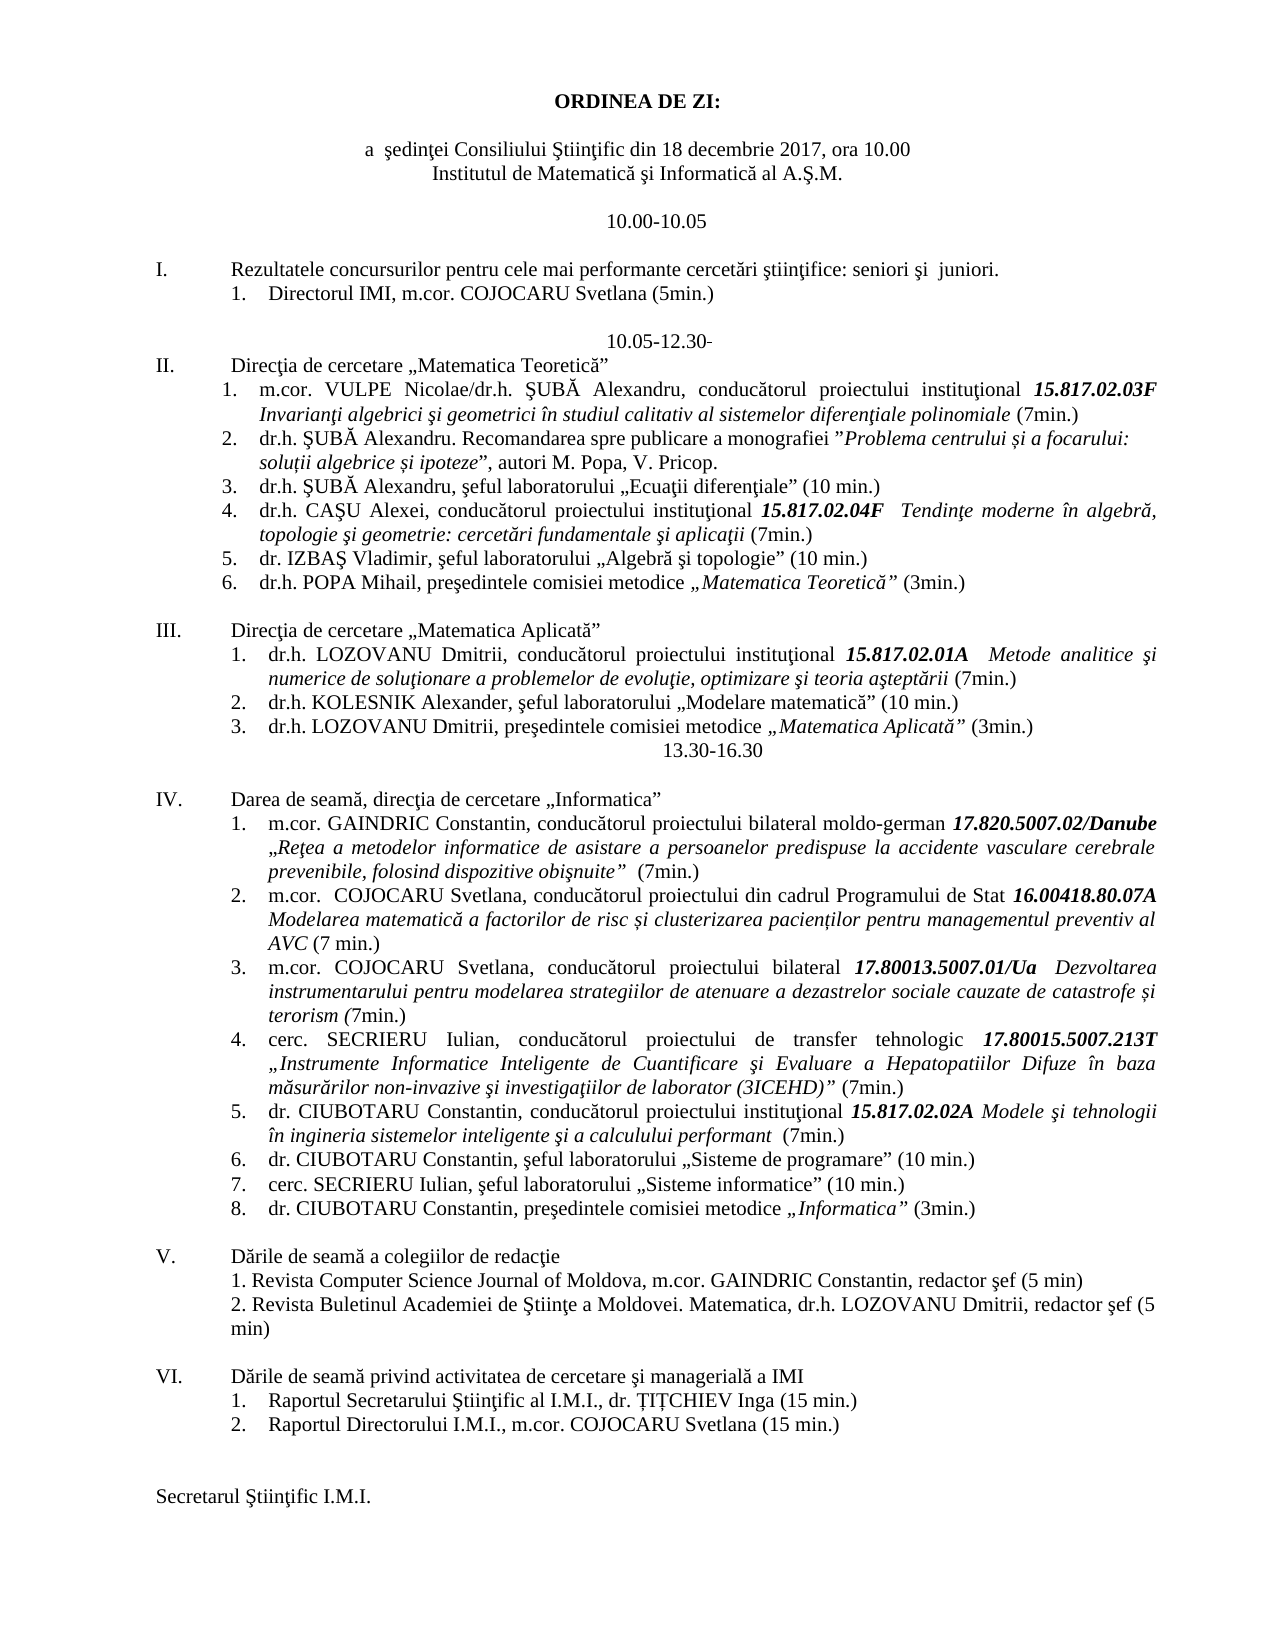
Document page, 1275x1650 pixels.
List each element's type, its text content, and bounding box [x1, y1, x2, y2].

list Rezultatele concursurilor pentru cele mai performante cercetări ştiinţifice: seniori şi juniori. [156, 257, 1157, 281]
text 10.05-12.30 [156, 329, 1157, 353]
list dr.h. ŞUBĂ Alexandru. Recomandarea spre publicare a monografiei ”Problema centrului și a focarului: soluții algebrice și ipoteze”, autori M. Popa, V. Pricop. [222, 426, 1157, 474]
text Institutul de Matematică şi Informatică al A.Ş.M. [118, 161, 1157, 185]
list Direcţia de cercetare „Matematica Aplicată” [156, 618, 1157, 642]
list Direcţia de cercetare „Matematica Teoretică” [156, 353, 1157, 377]
list dr. CIUBOTARU Constantin, şeful laboratorului „Sisteme de programare” (10 min.) [231, 1147, 1157, 1171]
list dr.h. CAŞU Alexei, conducătorul proiectului instituţional 15.817.02.04F Tendinţe moderne în algebră, topologie şi geometrie: cercetări fundamentale şi aplicaţii (7min.) [222, 498, 1157, 546]
list m.cor. VULPE Nicolae/dr.h. ŞUBĂ Alexandru, conducătorul proiectului instituţional 15.817.02.03F Invarianţi algebrici şi geometrici în studiul calitativ al sistemelor diferenţiale polinomiale (7min.) [222, 377, 1157, 426]
list Darea de seamă, direcţia de cercetare „Informatica” [156, 786, 1157, 811]
list dr.h. LOZOVANU Dmitrii, conducătorul proiectului instituţional 15.817.02.01A Metode analitice şi numerice de soluţionare a problemelor de evoluţie, optimizare şi teoria aşteptării (7min.) [231, 642, 1157, 690]
list dr.h. POPA Mihail, preşedintele comisiei metodice „Matematica Teoretică” (3min.) [222, 570, 1157, 594]
list Raportul Secretarului Ştiinţific al I.M.I., dr. ȚIȚCHIEV Inga (15 min.) [231, 1388, 1157, 1412]
list cerc. SECRIERU Iulian, şeful laboratorului „Sisteme informatice” (10 min.) [231, 1171, 1157, 1196]
list Dările de seamă privind activitatea de cercetare şi managerială a IMI [156, 1364, 1157, 1388]
text Secretarul Ştiinţific I.M.I. [156, 1484, 1157, 1508]
list dr.h. LOZOVANU Dmitrii, preşedintele comisiei metodice „Matematica Aplicată” (3min.) [231, 714, 1157, 738]
text a şedinţei Consiliului Ştiinţific din 18 decembrie 2017, ora 10.00 [118, 137, 1157, 161]
list 13.30-16.30 [268, 738, 1157, 762]
text 1. Revista Computer Science Journal of Moldova, m.cor. GAINDRIC Constantin, redactor şef (5 min) [231, 1268, 1157, 1292]
list dr. IZBAŞ Vladimir, şeful laboratorului „Algebră şi topologie” (10 min.) [222, 546, 1157, 570]
text 10.00-10.05 [156, 209, 1157, 233]
list Raportul Directorului I.M.I., m.cor. COJOCARU Svetlana (15 min.) [231, 1412, 1157, 1436]
list cerc. SECRIERU Iulian, conducătorul proiectului de transfer tehnologic 17.80015.5007.213T „Instrumente Informatice Inteligente de Cuantificare şi Evaluare a Hepatopatiilor Difuze în baza măsurărilor non-invazive şi investigaţiilor de laborator (3ICEHD)” (7min.) [231, 1027, 1157, 1099]
list m.cor. GAINDRIC Constantin, conducătorul proiectului bilateral moldo-german 17.820.5007.02/Danube „Reţea a metodelor informatice de asistare a persoanelor predispuse la accidente vasculare cerebrale prevenibile, folosind dispozitive obişnuite” (7min.) [231, 811, 1157, 883]
text 2. Revista Buletinul Academiei de Ştiinţe a Moldovei. Matematica, dr.h. LOZOVANU Dmitrii, redactor şef (5 min) [231, 1292, 1157, 1340]
list dr.h. ŞUBĂ Alexandru, şeful laboratorului „Ecuaţii diferenţiale” (10 min.) [222, 474, 1157, 498]
subtitle ORDINEA DE ZI: [118, 89, 1157, 113]
list dr.h. KOLESNIK Alexander, şeful laboratorului „Modelare matematică” (10 min.) [231, 690, 1157, 714]
list Directorul IMI, m.cor. COJOCARU Svetlana (5min.) [231, 281, 1157, 305]
list m.cor. COJOCARU Svetlana, conducătorul proiectului bilateral 17.80013.5007.01/Ua Dezvoltarea instrumentarului pentru modelarea strategiilor de atenuare a dezastrelor sociale cauzate de catastrofe și terorism (7min.) [231, 955, 1157, 1027]
list dr. CIUBOTARU Constantin, conducătorul proiectului instituţional 15.817.02.02A Modele şi tehnologii în ingineria sistemelor inteligente şi a calculului performant (7min.) [231, 1099, 1157, 1147]
list m.cor. COJOCARU Svetlana, conducătorul proiectului din cadrul Programului de Stat 16.00418.80.07A Modelarea matematică a factorilor de risc și clusterizarea pacienților pentru managementul preventiv al AVC (7 min.) [231, 883, 1157, 955]
list dr. CIUBOTARU Constantin, preşedintele comisiei metodice „Informatica” (3min.) [231, 1196, 1157, 1219]
list Dările de seamă a colegiilor de redacţie [156, 1244, 1157, 1268]
